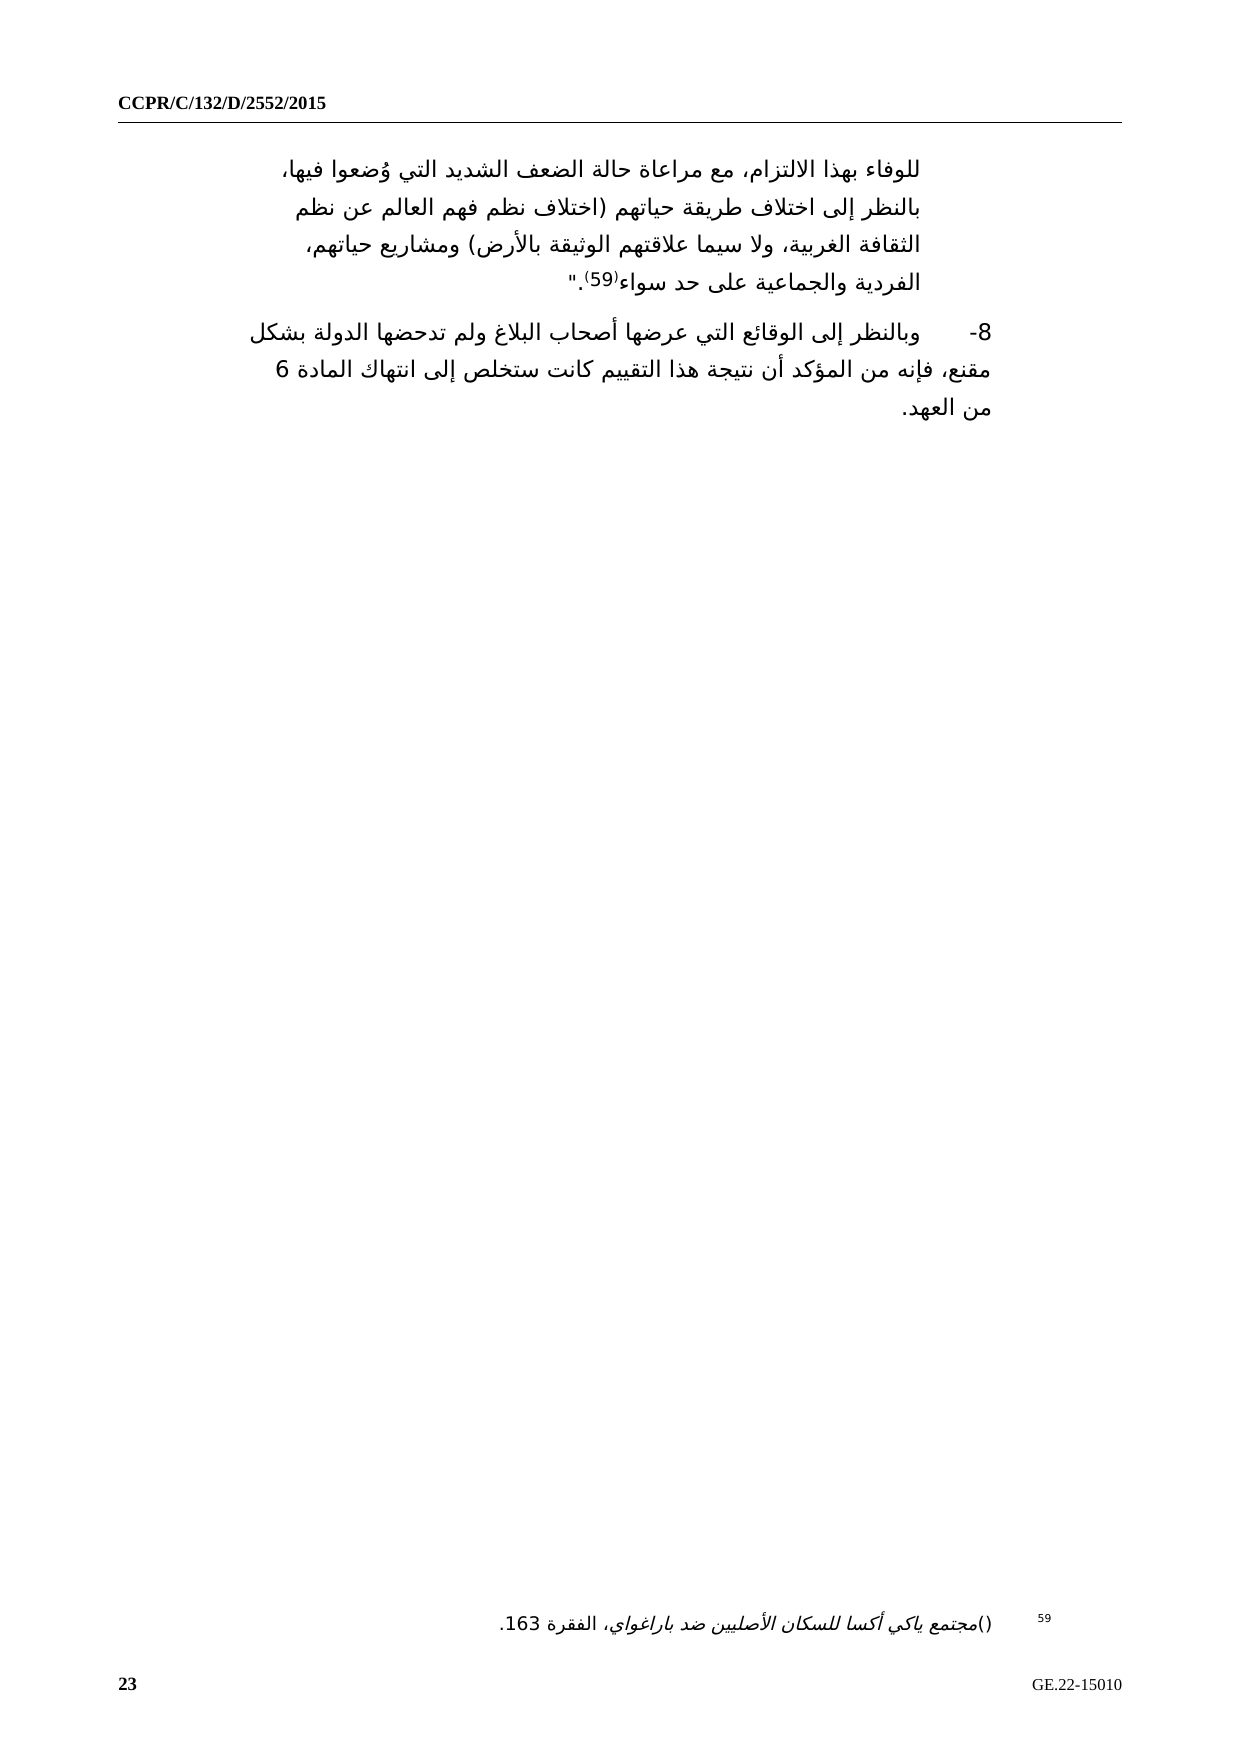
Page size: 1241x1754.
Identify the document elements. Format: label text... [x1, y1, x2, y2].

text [248, 148, 921, 298]
text 8- وبالنظر إلى الوقائع التي عرضها أصحاب البلاغ ولم تدحضها الدولة بشكل مقنع، فإنه من المؤكد أن نتيجة هذا التقييم كانت ستخلص إلى انتهاك المادة 6 من العهد. [248, 310, 992, 423]
